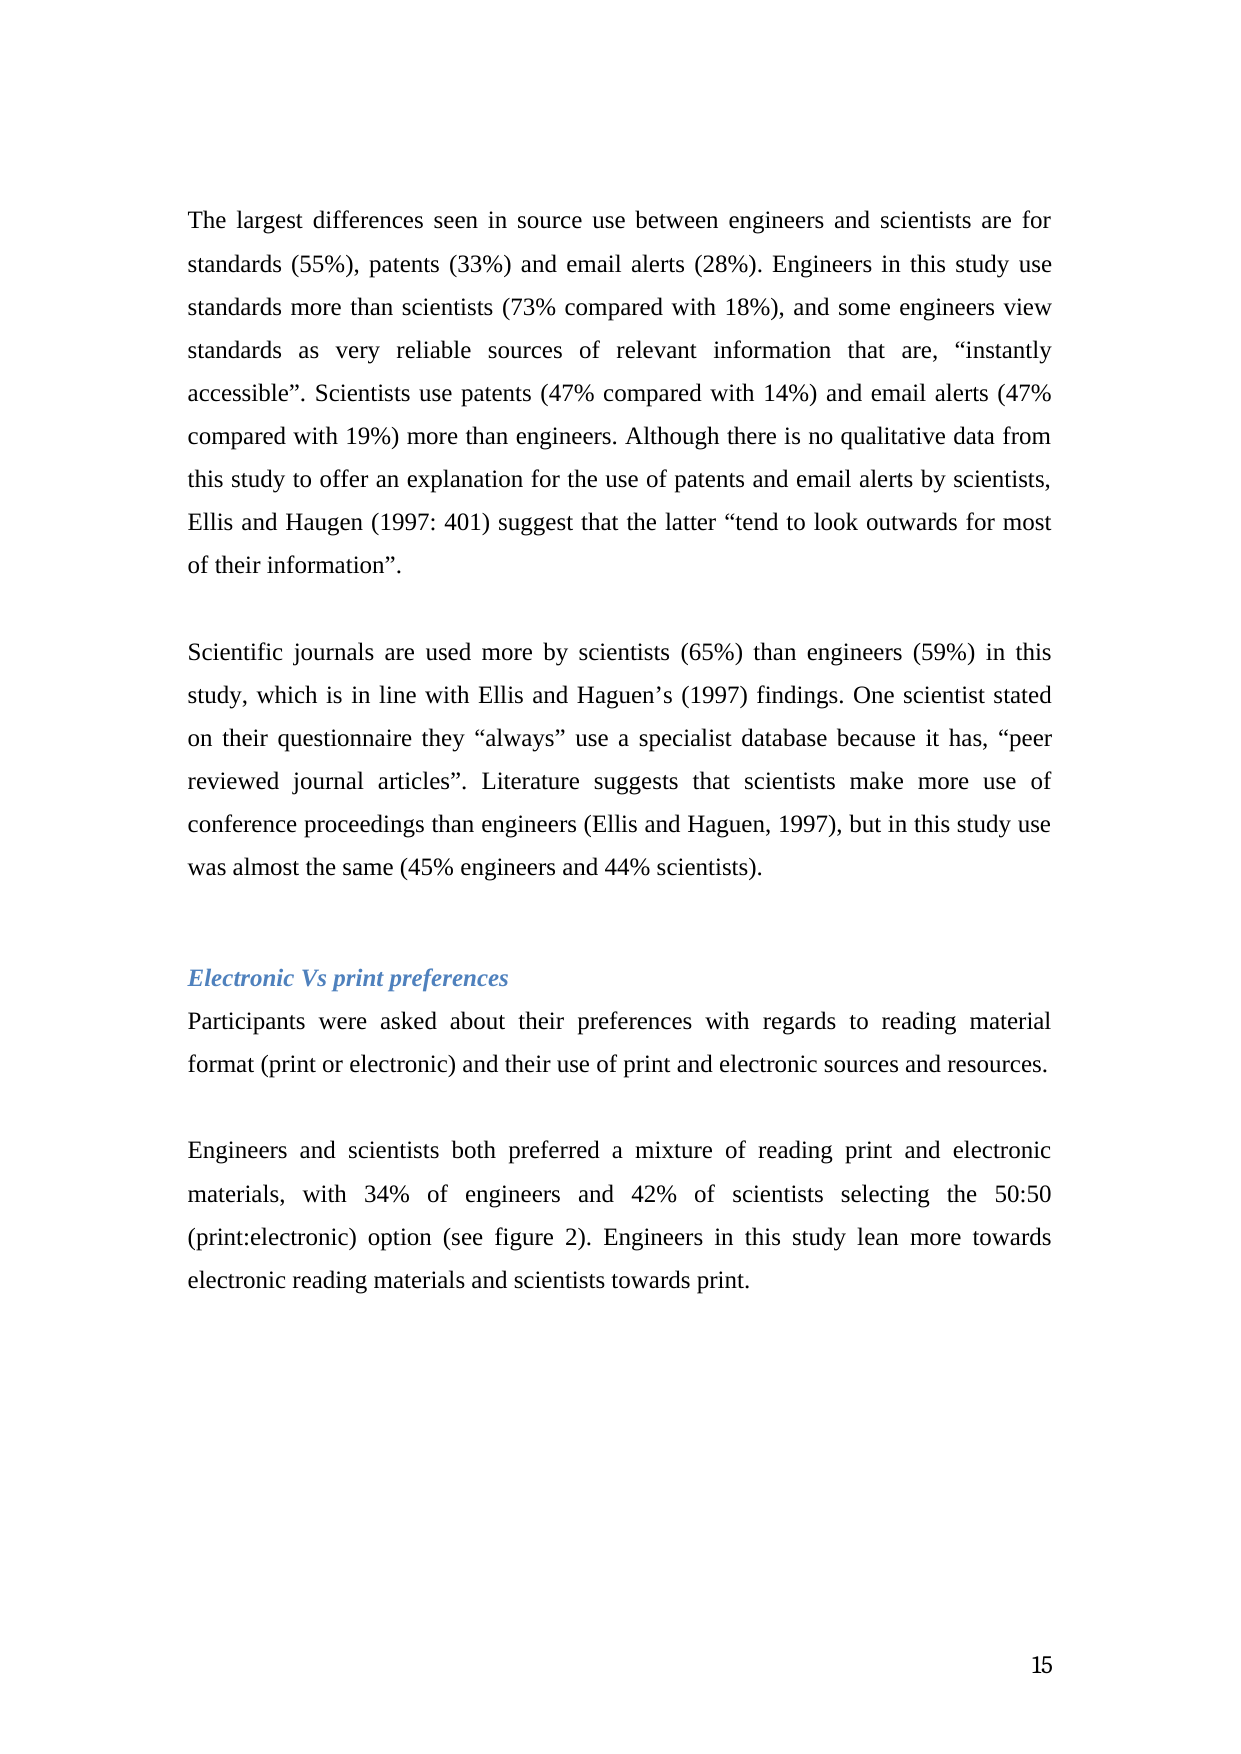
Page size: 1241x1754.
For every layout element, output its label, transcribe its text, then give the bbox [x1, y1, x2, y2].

subtitle Electronic Vs print preferences [187, 963, 1053, 992]
text Engineers and scientists both preferred a mixture of reading print and electronic materials, with 34% of engineers and 42% of scientists selecting the 50:50 (print:electronic) option (see figure 2). Engineers in this study lean more towards electronic reading materials and scientists towards print. [187, 1136, 1053, 1294]
text Participants were asked about their preferences with regards to reading material format (print or electronic) and their use of print and electronic sources and resources. [187, 1006, 1053, 1078]
text The largest differences seen in source use between engineers and scientists are for standards (55%), patents (33%) and email alerts (28%). Engineers in this study use standards more than scientists (73% compared with 18%), and some engineers view standards as very reliable sources of relevant information that are, “instantly accessible”. Scientists use patents (47% compared with 14%) and email alerts (47% compared with 19%) more than engineers. Although there is no qualitative data from this study to offer an explanation for the use of patents and email alerts by scientists, Ellis and Haugen (1997: 401) suggest that the latter “tend to look outwards for most of their information”. [187, 206, 1053, 579]
text Scientific journals are used more by scientists (65%) than engineers (59%) in this study, which is in line with Ellis and Haguen’s (1997) findings. One scientist stated on their questionnaire they “always” use a specialist database because it has, “peer reviewed journal articles”. Literature suggests that scientists make more use of conference proceedings than engineers (Ellis and Haguen, 1997), but in this study use was almost the same (45% engineers and 44% scientists). [187, 637, 1053, 881]
